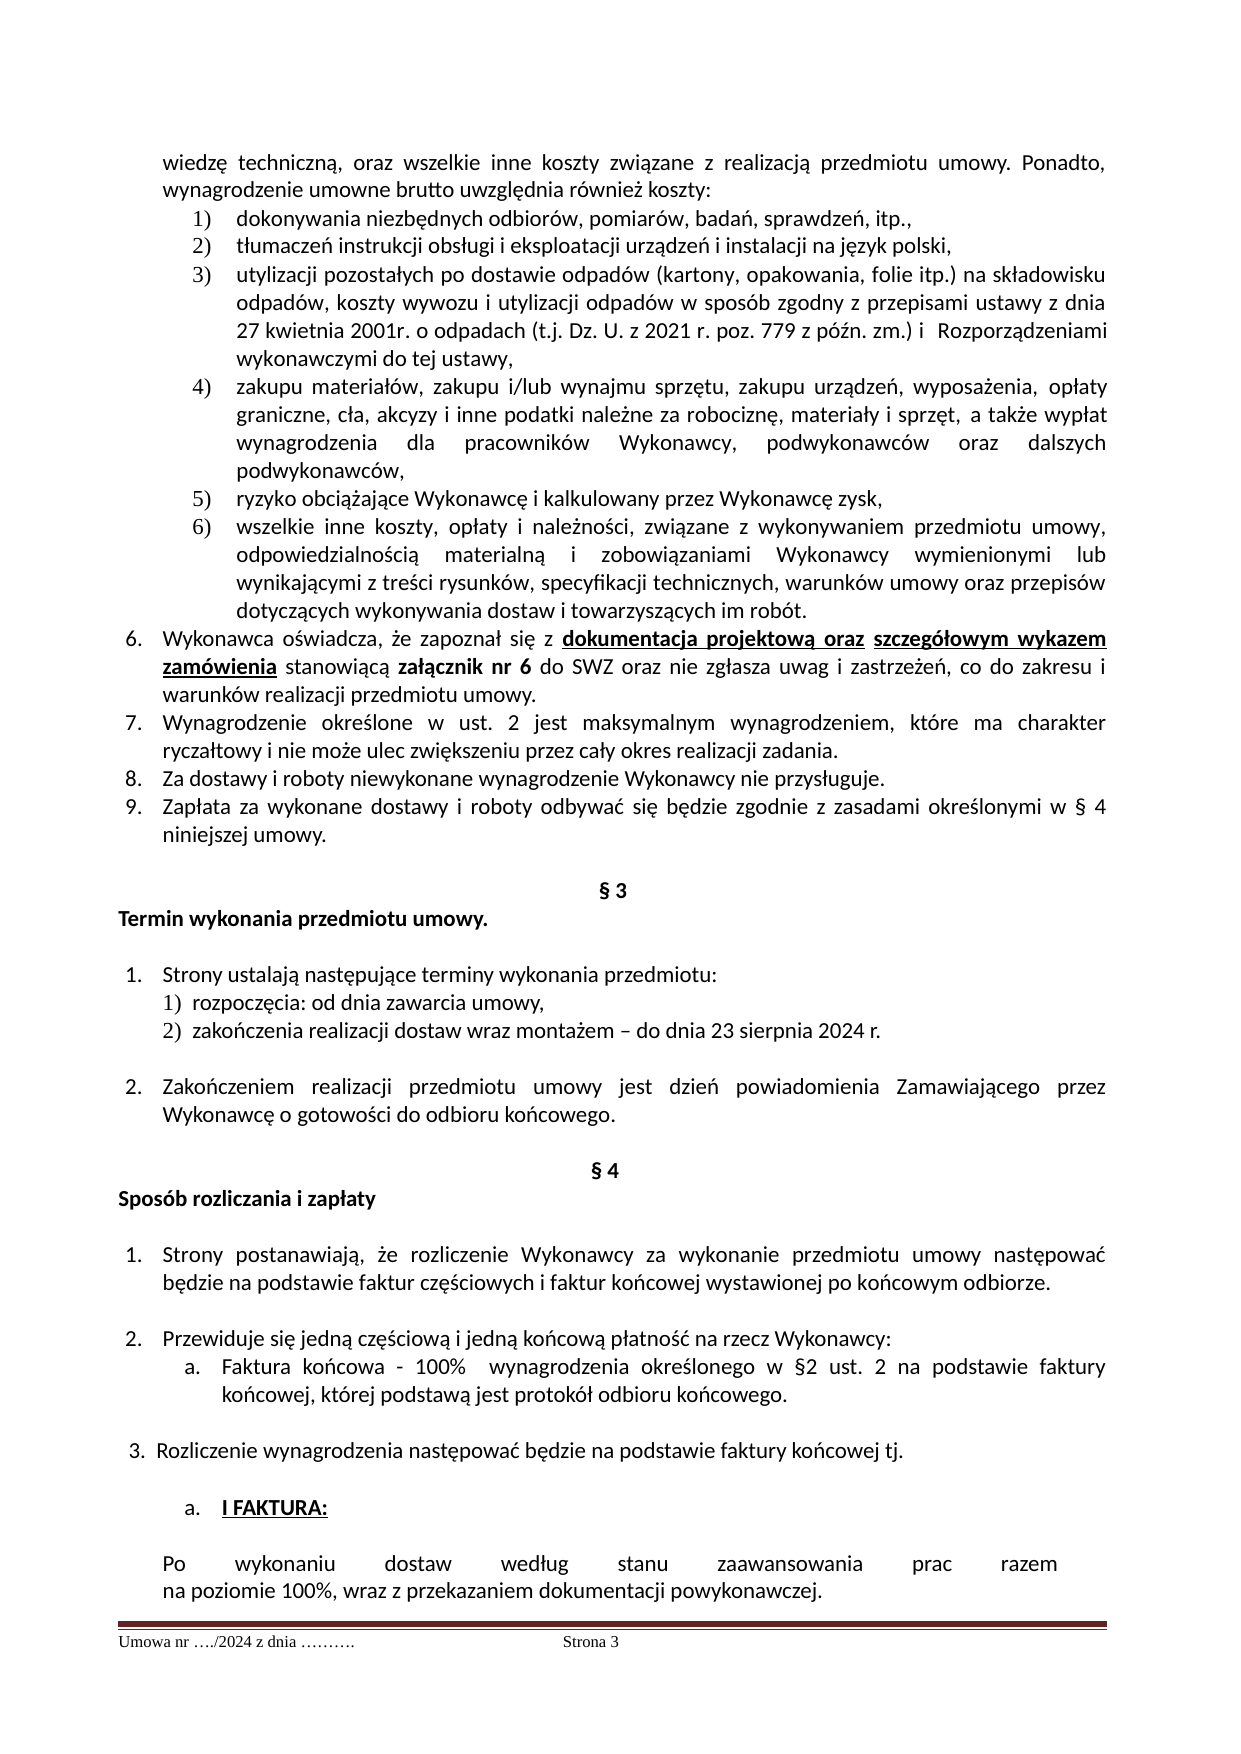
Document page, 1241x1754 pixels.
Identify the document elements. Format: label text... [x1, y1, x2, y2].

list utylizacji pozostałych po dostawie odpadów (kartony, opakowania, folie itp.) na składowisku odpadów, koszty wywozu i utylizacji odpadów w sposób zgodny z przepisami ustawy z dnia 27 kwietnia 2001r. o odpadach (t.j. Dz. U. z 2021 r. poz. 779 z późn. zm.) i Rozporządzeniami wykonawczymi do tej ustawy, [192, 260, 1107, 372]
list I FAKTURA: [184, 1493, 1107, 1521]
list Strony ustalają następujące terminy wykonania przedmiotu: [125, 960, 1105, 988]
list Wykonawca oświadcza, że zapoznał się z dokumentacja projektową oraz szczegółowym wykazem zamówienia stanowiącą załącznik nr 6 do SWZ oraz nie zgłasza uwag i zastrzeżeń, co do zakresu i warunków realizacji przedmiotu umowy. [125, 624, 1106, 708]
text Po wykonaniu dostaw według stanu zaawansowania prac razem na poziomie 100%, wraz z przekazaniem dokumentacji powykonawczej. [162, 1549, 1107, 1605]
list zakończenia realizacji dostaw wraz montażem – do dnia 23 sierpnia 2024 r. [162, 1016, 1105, 1044]
list tłumaczeń instrukcji obsługi i eksploatacji urządzeń i instalacji na język polski, [192, 232, 1107, 260]
list zakupu materiałów, zakupu i/lub wynajmu sprzętu, zakupu urządzeń, wyposażenia, opłaty graniczne, cła, akcyzy i inne podatki należne za robociznę, materiały i sprzęt, a także wypłat wynagrodzenia dla pracowników Wykonawcy, podwykonawców oraz dalszych podwykonawców, [192, 372, 1107, 484]
list Zakończeniem realizacji przedmiotu umowy jest dzień powiadomienia Zamawiającego przez Wykonawcę o gotowości do odbioru końcowego. [125, 1072, 1107, 1128]
list dokonywania niezbędnych odbiorów, pomiarów, badań, sprawdzeń, itp., [192, 204, 1107, 232]
text 3. Rozliczenie wynagrodzenia następować będzie na podstawie faktury końcowej tj. [118, 1437, 1107, 1464]
text Termin wykonania przedmiotu umowy. [118, 904, 1107, 932]
list wszelkie inne koszty, opłaty i należności, związane z wykonywaniem przedmiotu umowy, odpowiedzialnością materialną i zobowiązaniami Wykonawcy wymienionymi lub wynikającymi z treści rysunków, specyfikacji technicznych, warunków umowy oraz przepisów dotyczących wykonywania dostaw i towarzyszących im robót. [192, 512, 1107, 624]
text § 3 [118, 876, 1107, 904]
list Zapłata za wykonane dostawy i roboty odbywać się będzie zgodnie z zasadami określonymi w § 4 niniejszej umowy. [125, 792, 1107, 848]
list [125, 148, 1107, 204]
text § 4 [591, 1156, 1152, 1184]
list Faktura końcowa - 100% wynagrodzenia określonego w §2 ust. 2 na podstawie faktury końcowej, której podstawą jest protokół odbioru końcowego. [184, 1352, 1107, 1408]
list rozpoczęcia: od dnia zawarcia umowy, [162, 988, 1105, 1016]
text Sposób rozliczania i zapłaty [118, 1184, 1108, 1212]
list Przewiduje się jedną częściową i jedną końcową płatność na rzecz Wykonawcy: [125, 1324, 1107, 1352]
list ryzyko obciążające Wykonawcę i kalkulowany przez Wykonawcę zysk, [192, 484, 1107, 512]
list Wynagrodzenie określone w ust. 2 jest maksymalnym wynagrodzeniem, które ma charakter ryczałtowy i nie może ulec zwiększeniu przez cały okres realizacji zadania. [125, 708, 1107, 764]
list Strony postanawiają, że rozliczenie Wykonawcy za wykonanie przedmiotu umowy następować będzie na podstawie faktur częściowych i faktur końcowej wystawionej po końcowym odbiorze. [125, 1240, 1108, 1296]
list Za dostawy i roboty niewykonane wynagrodzenie Wykonawcy nie przysługuje. [125, 764, 1107, 792]
